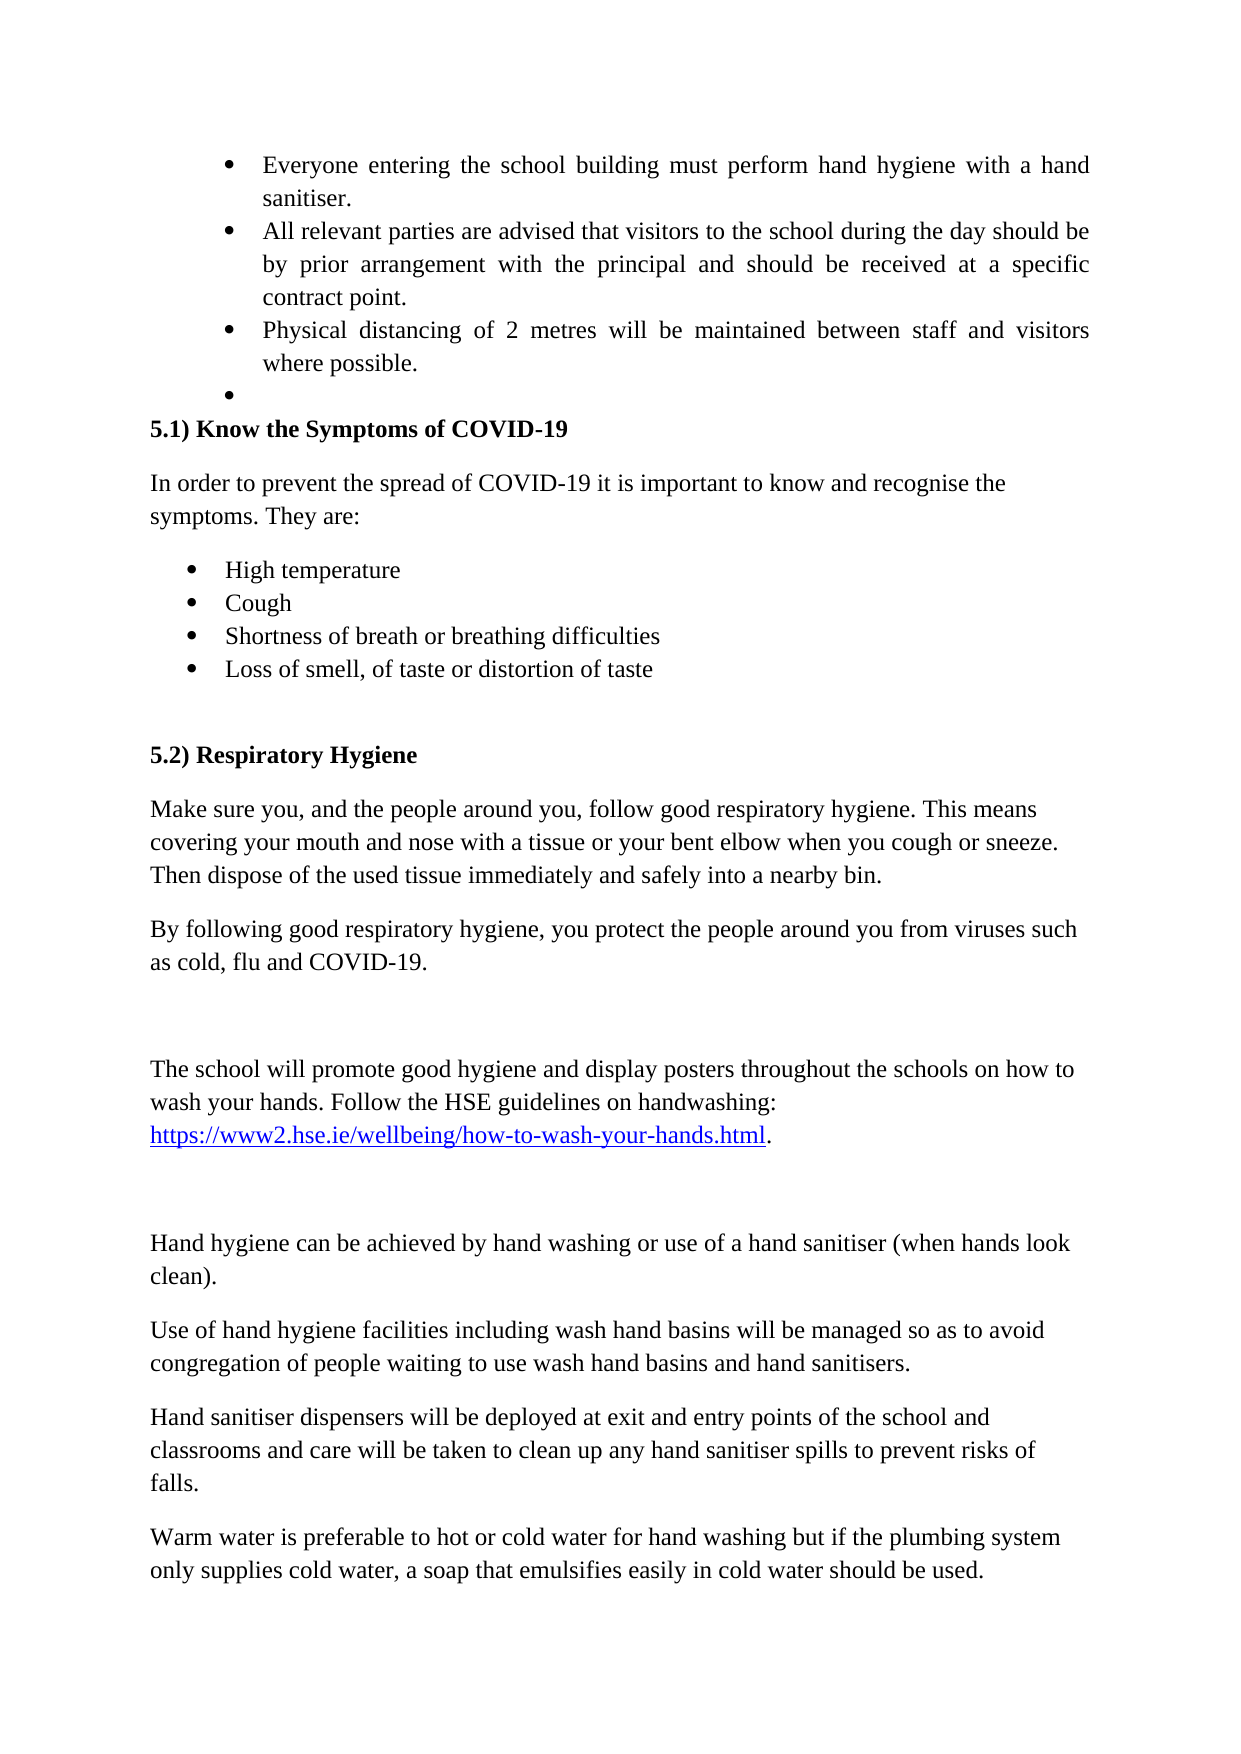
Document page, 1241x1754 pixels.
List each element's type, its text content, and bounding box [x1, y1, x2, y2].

text 5.2) Respiratory Hygiene [150, 740, 1090, 769]
text 5.1) Know the Symptoms of COVID-19 [150, 414, 1090, 443]
list High temperature [187, 555, 1090, 584]
list Cough [187, 588, 1090, 617]
text Hand sanitiser dispensers will be deployed at exit and entry points of the school and classrooms and care will be taken to clean up any hand sanitiser spills to prevent risks of falls. [150, 1402, 1090, 1497]
list Shortness of breath or breathing difficulties [187, 621, 1090, 650]
text Warm water is preferable to hot or cold water for hand washing but if the plumbing system only supplies cold water, a soap that emulsifies easily in cold water should be used. [150, 1522, 1090, 1584]
text Make sure you, and the people around you, follow good respiratory hygiene. This means covering your mouth and nose with a tissue or your bent elbow when you cough or sneeze. Then dispose of the used tissue immediately and safely into a nearby bin. [150, 794, 1090, 889]
text Hand hygiene can be achieved by hand washing or use of a hand sanitiser (when hands look clean). [150, 1228, 1090, 1290]
text The school will promote good hygiene and display posters throughout the schools on how to wash your hands. Follow the HSE guidelines on handwashing: https://www2.hse.ie/wellbeing/how-to-wash-your-hands.html. [150, 1054, 1090, 1149]
text Use of hand hygiene facilities including wash hand basins will be managed so as to avoid congregation of people waiting to use wash hand basins and hand sanitisers. [150, 1315, 1090, 1377]
text By following good respiratory hygiene, you protect the people around you from viruses such as cold, flu and COVID-19. [150, 914, 1090, 976]
list Loss of smell, of taste or distortion of taste [187, 654, 1090, 683]
text In order to prevent the spread of COVID-19 it is important to know and recognise the symptoms. They are: [150, 468, 1090, 530]
list Physical distancing of 2 metres will be maintained between staff and visitors where possible. [225, 315, 1090, 377]
list All relevant parties are advised that visitors to the school during the day should be by prior arrangement with the principal and should be received at a specific contract point. [225, 216, 1090, 311]
list Everyone entering the school building must perform hand hygiene with a hand sanitiser. [225, 150, 1090, 212]
